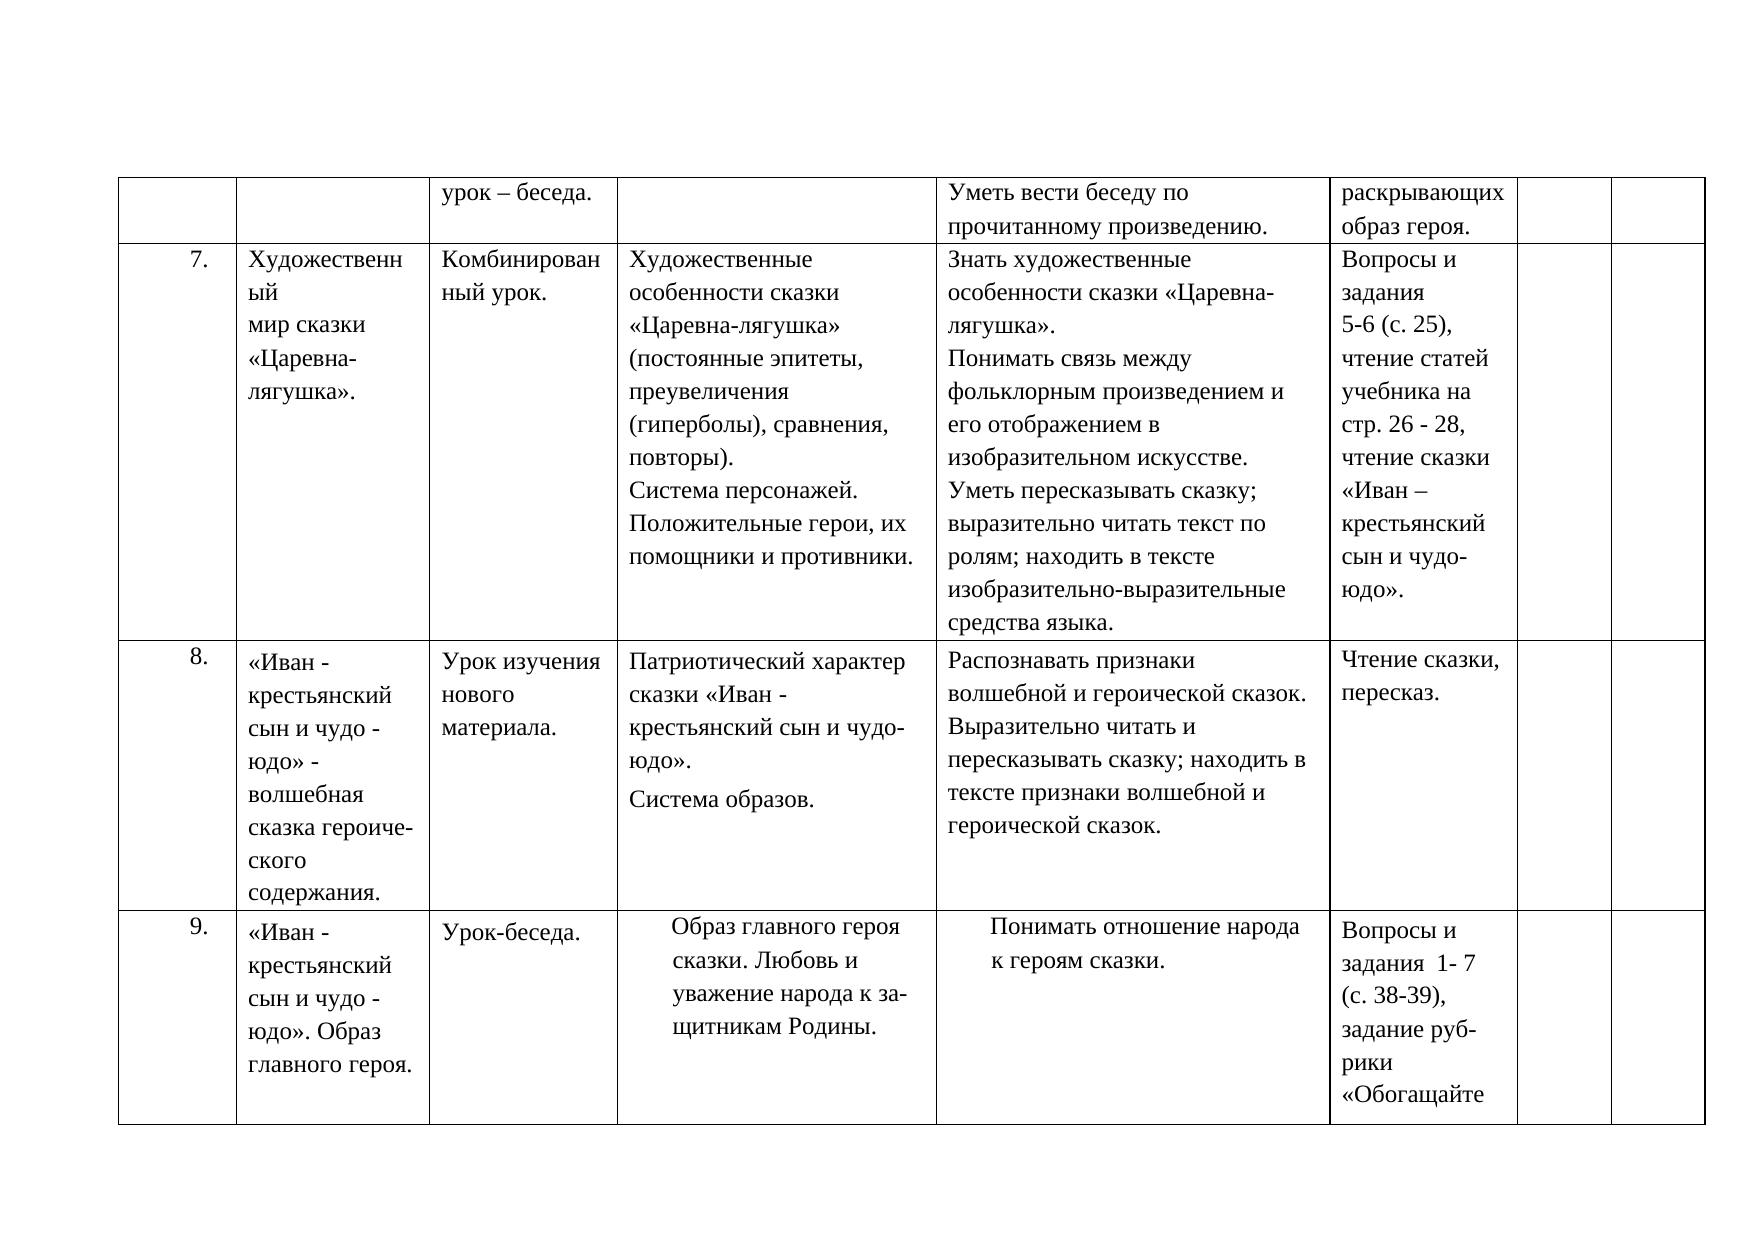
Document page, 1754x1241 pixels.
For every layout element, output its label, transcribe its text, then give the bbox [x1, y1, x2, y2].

table_cell «Иван - крестьянский сын и чудо - юдо». Образ главного героя. [237, 911, 429, 1124]
table_cell Урок-беседа. [430, 911, 617, 1124]
table_cell Комбинирован ный урок. [430, 244, 617, 639]
table_cell [1612, 244, 1704, 639]
table_cell Знать художественные особенности сказки «Царевна- лягушка». Понимать связь между фольклорным произведением и его отображением в изобразительном искусстве. Уметь пересказывать сказку; выразительно читать текст по ролям; находить в тексте изобразительно-выразительные средства языка. [937, 244, 1329, 639]
table_cell 9. [119, 911, 236, 1124]
table_cell Распознавать признаки волшебной и героической сказок. Выразительно читать и пересказывать сказку; находить в тексте признаки волшебной и героической сказок. [937, 641, 1329, 910]
table_header Уметь вести беседу по прочитанному произведению. [937, 178, 1329, 243]
table_cell [1518, 911, 1611, 1124]
table_cell Понимать отношение народа к героям сказки. [937, 911, 1329, 1124]
table_cell [1518, 244, 1611, 639]
table_header [1612, 178, 1704, 243]
table_cell Образ главного героя сказки. Любовь и уважение народа к за- щитникам Родины. [618, 911, 936, 1124]
table_header урок – беседа. [430, 178, 617, 243]
table_cell Патриотический характер сказки «Иван - крестьянский сын и чудо- юдо». Система образов. [618, 641, 936, 910]
table_cell [1612, 911, 1704, 1124]
table_cell Вопросы и задания 1- 7 (с. 38-39), задание руб- рики «Обогащайте [1331, 911, 1517, 1124]
table_header [1518, 178, 1611, 243]
table_header [237, 178, 429, 243]
table_cell 8. [119, 641, 236, 910]
table_cell Художественн ый мир сказки «Царевна- лягушка». [237, 244, 429, 639]
table_cell Урок изучения нового материала. [430, 641, 617, 910]
table_cell «Иван - крестьянский сын и чудо - юдо» - волшебная сказка героиче- ского содержания. [237, 641, 429, 910]
table_header раскрывающих образ героя. [1331, 178, 1517, 243]
table_cell [1518, 641, 1611, 910]
table_cell 7. [119, 244, 236, 639]
table_cell Вопросы и задания 5-6 (с. 25), чтение статей учебника на стр. 26 - 28, чтение сказки «Иван – крестьянский сын и чудо- юдо». [1331, 244, 1517, 639]
table_cell Художественные особенности сказки «Царевна-лягушка» (постоянные эпитеты, преувеличения (гиперболы), сравнения, повторы). Система персонажей. Положительные герои, их помощники и противники. [618, 244, 936, 639]
table_cell [1612, 641, 1704, 910]
table_cell Чтение сказки, пересказ. [1331, 641, 1517, 910]
table_header [119, 178, 236, 243]
table_header [618, 178, 936, 243]
